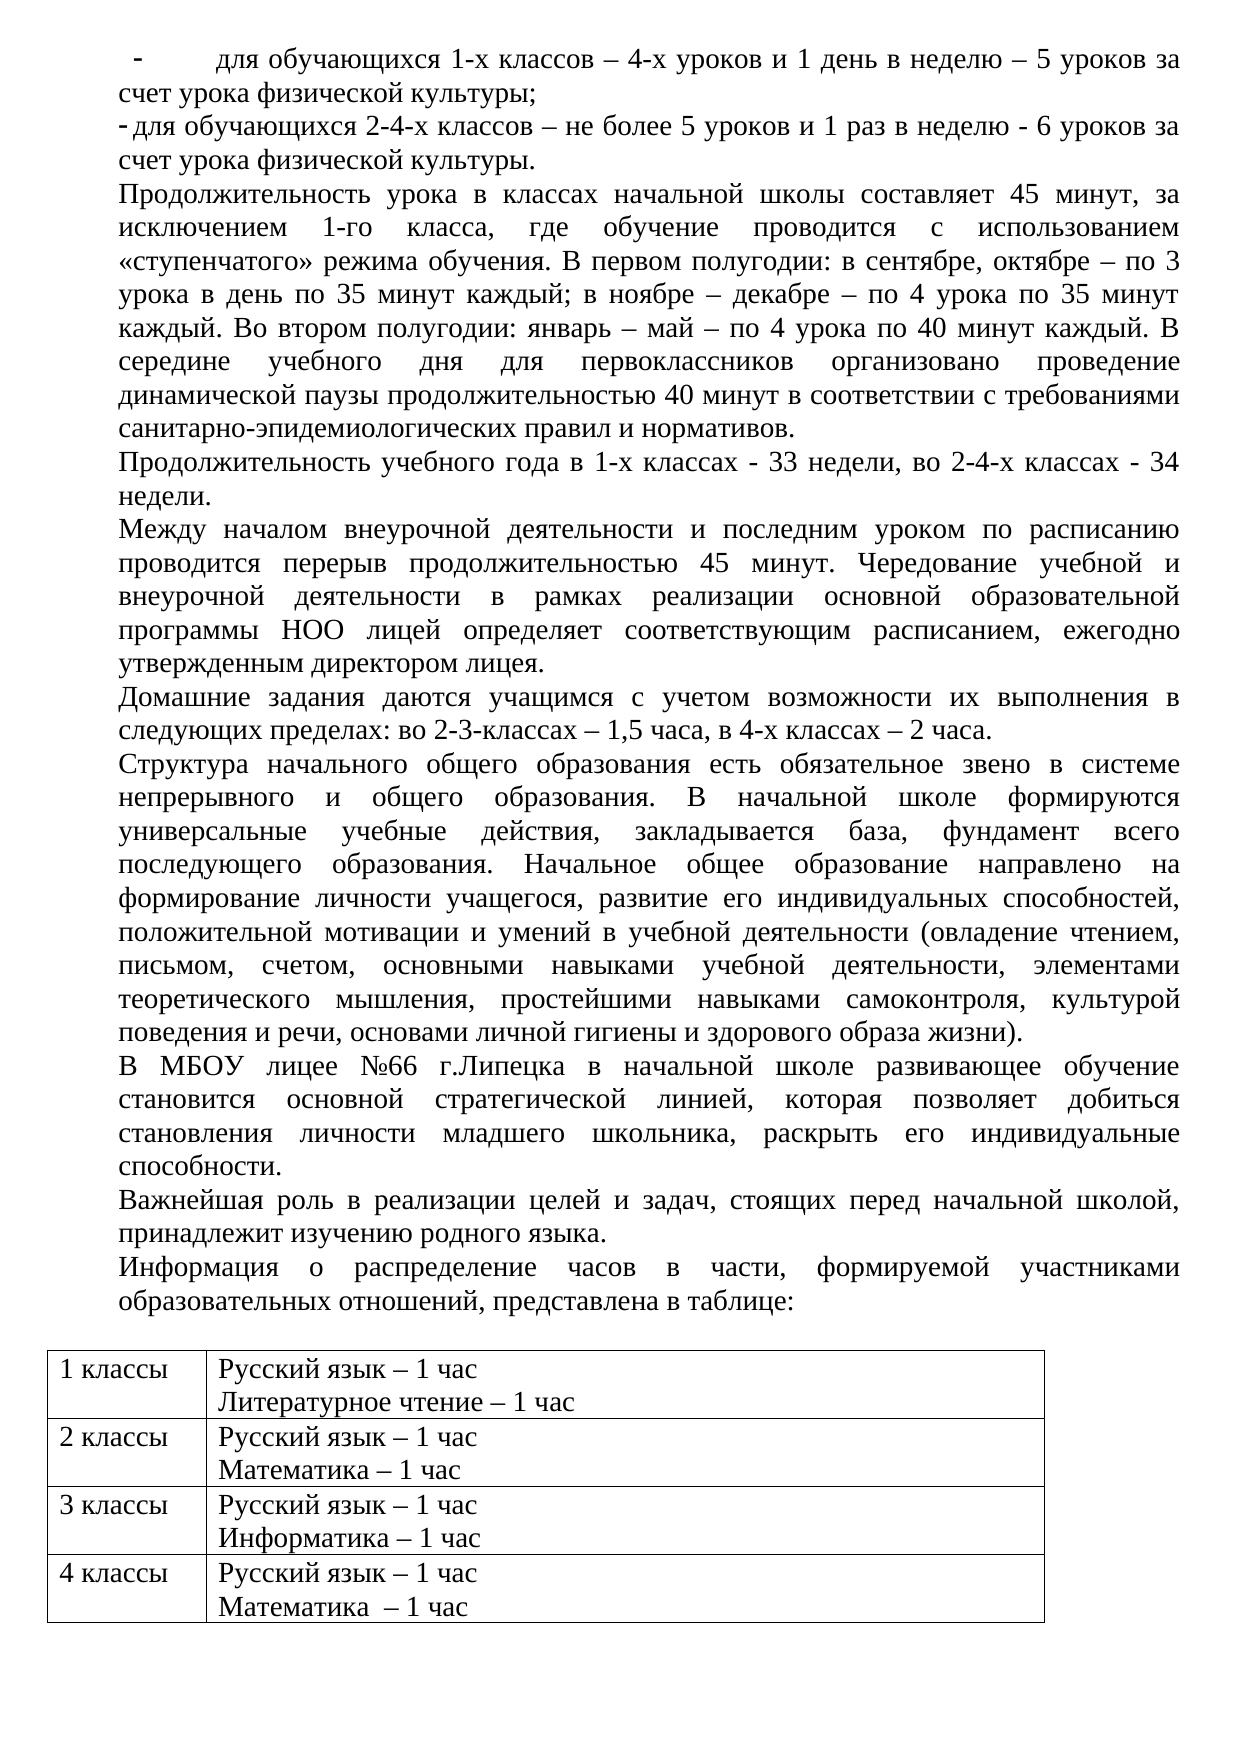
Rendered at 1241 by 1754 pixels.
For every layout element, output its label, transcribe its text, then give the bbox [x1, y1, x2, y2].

text В МБОУ лицее №66 г.Липецка в начальной школе развивающее обучение становится основной стратегической линией, которая позволяет добиться становления личности младшего школьника, раскрыть его индивидуальные способности. [118, 1048, 1181, 1182]
text Важнейшая роль в реализации целей и задач, стоящих перед начальной школой, принадлежит изучению родного языка. [118, 1182, 1181, 1249]
list для обучающихся 1-х классов – 4-х уроков и 1 день в неделю – 5 уроков за счет урока физической культуры; [118, 41, 1181, 108]
table_header 1 классы [48, 1351, 206, 1418]
text Структура начального общего образования есть обязательное звено в системе непрерывного и общего образования. В начальной школе формируются универсальные учебные действия, закладывается база, фундамент всего последующего образования. Начальное общее образование направлено на формирование личности учащегося, развитие его индивидуальных способностей, положительной мотивации и умений в учебной деятельности (овладение чтением, письмом, счетом, основными навыками учебной деятельности, элементами теоретического мышления, простейшими навыками самоконтроля, культурой поведения и речи, основами личной гигиены и здорового образа жизни). [118, 746, 1181, 1048]
text Продолжительность учебного года в 1-х классах - 33 недели, во 2-4-х классах - 34 недели. [118, 444, 1181, 511]
table_header Русский язык – 1 час Литературное чтение – 1 час [207, 1351, 1044, 1418]
list для обучающихся 2-4-х классов – не более 5 уроков и 1 раз в неделю - 6 уроков за счет урока физической культуры. [118, 108, 1181, 176]
text Информация о распределение часов в части, формируемой участниками образовательных отношений, представлена в таблице: [118, 1249, 1181, 1316]
table_cell Русский язык – 1 час Математика – 1 час [207, 1419, 1044, 1486]
table_cell Русский язык – 1 час Информатика – 1 час [207, 1487, 1044, 1554]
text Домашние задания даются учащимся с учетом возможности их выполнения в следующих пределах: во 2-3-классах – 1,5 часа, в 4-х классах – 2 часа. [118, 679, 1181, 746]
table_cell 3 классы [48, 1487, 206, 1554]
table_cell Русский язык – 1 час Математика – 1 час [207, 1555, 1044, 1622]
table_cell 4 классы [48, 1555, 206, 1622]
text Между началом внеурочной деятельности и последним уроком по расписанию проводится перерыв продолжительностью 45 минут. Чередование учебной и внеурочной деятельности в рамках реализации основной образовательной программы НОО лицей определяет соответствующим расписанием, ежегодно утвержденным директором лицея. [118, 511, 1181, 679]
text Продолжительность урока в классах начальной школы составляет 45 минут, за исключением 1-го класса, где обучение проводится с использованием «ступенчатого» режима обучения. В первом полугодии: в сентябре, октябре – по 3 урока в день по 35 минут каждый; в ноябре – декабре – по 4 урока по 35 минут каждый. Во втором полугодии: январь – май – по 4 урока по 40 минут каждый. В середине учебного дня для первоклассников организовано проведение динамической паузы продолжительностью 40 минут в соответствии с требованиями санитарно-эпидемиологических правил и нормативов. [118, 176, 1181, 444]
table_cell 2 классы [48, 1419, 206, 1486]
